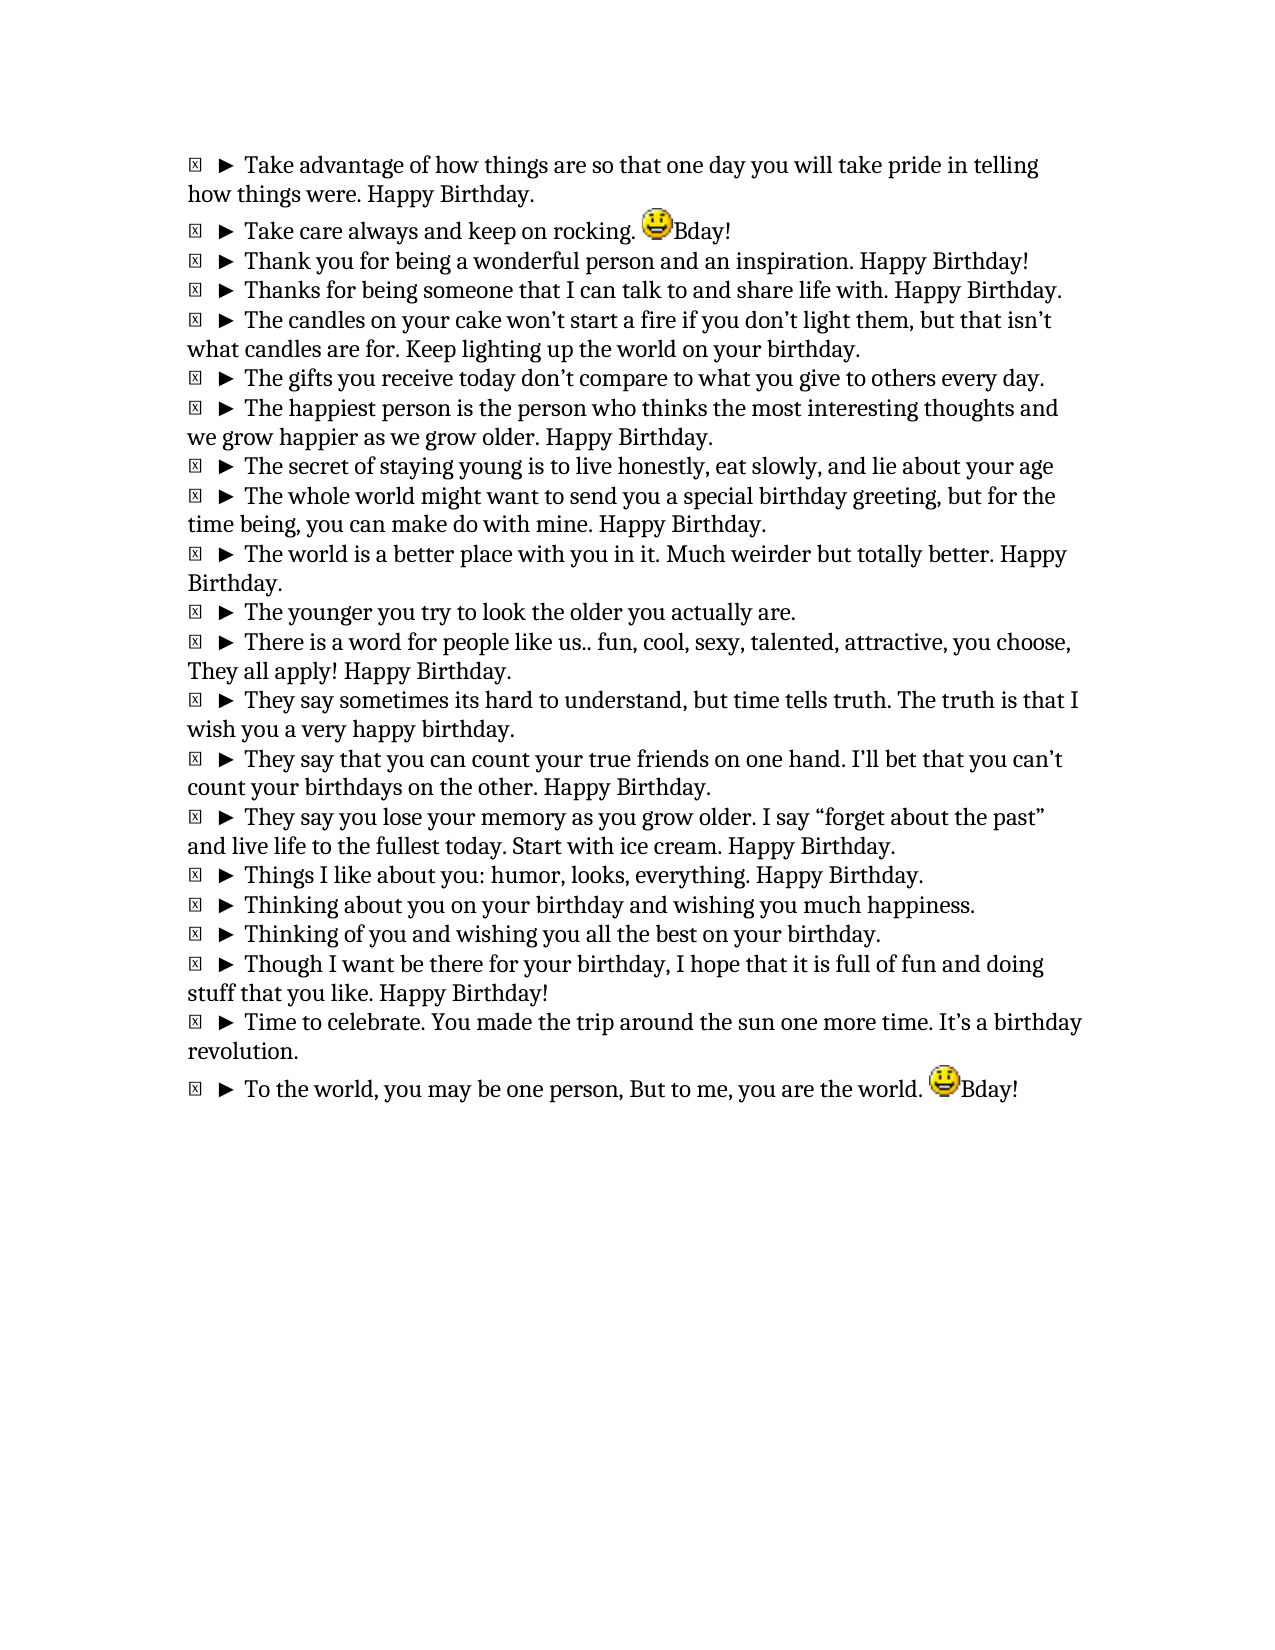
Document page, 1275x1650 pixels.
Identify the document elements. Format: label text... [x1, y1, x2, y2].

text  ► To the world, you may be one person, But to me, you are the world. Bday! [187, 1066, 1087, 1103]
text  ► The candles on your cake won’t start a fire if you don’t light them, but that isn’t what candles are for. Keep lighting up the world on your birthday. [187, 305, 1087, 363]
text  ► The happiest person is the person who thinks the most interesting thoughts and we grow happier as we grow older. Happy Birthday. [187, 393, 1087, 451]
text  ► The world is a better place with you in it. Much weirder but totally better. Happy Birthday. [187, 539, 1087, 597]
text  ► Time to celebrate. You made the trip around the sun one more time. It’s a birthday revolution. [187, 1007, 1087, 1066]
picture [641, 208, 674, 240]
text  ► Thank you for being a wonderful person and an inspiration. Happy Birthday! [187, 246, 1087, 275]
text  ► Thinking about you on your birthday and wishing you much happiness. [187, 890, 1087, 919]
text  ► The younger you try to look the older you actually are. [187, 597, 1087, 627]
text  ► There is a word for people like us.. fun, cool, sexy, talented, attractive, you choose, They all apply! Happy Birthday. [187, 627, 1087, 685]
text  ► The whole world might want to send you a special birthday greeting, but for the time being, you can make do with mine. Happy Birthday. [187, 481, 1087, 539]
text  ► The secret of staying young is to live honestly, eat slowly, and lie about your age [187, 451, 1087, 481]
text  ► Take advantage of how things are so that one day you will take pride in telling how things were. Happy Birthday. [187, 150, 1087, 208]
text  ► Things I like about you: humor, looks, everything. Happy Birthday. [187, 860, 1087, 890]
picture [929, 1065, 961, 1097]
text  ► They say you lose your memory as you grow older. I say “forget about the past” and live life to the fullest today. Start with ice cream. Happy Birthday. [187, 802, 1087, 860]
text  ► They say that you can count your true friends on one hand. I’ll bet that you can’t count your birthdays on the other. Happy Birthday. [187, 744, 1087, 802]
text  ► Thanks for being someone that I can talk to and share life with. Happy Birthday. [187, 275, 1087, 305]
text  ► Thinking of you and wishing you all the best on your birthday. [187, 919, 1087, 949]
text  ► Though I want be there for your birthday, I hope that it is full of fun and doing stuff that you like. Happy Birthday! [187, 949, 1087, 1007]
text  ► Take care always and keep on rocking. Bday! [187, 208, 1087, 246]
text  ► The gifts you receive today don’t compare to what you give to others every day. [187, 363, 1087, 393]
text  ► They say sometimes its hard to understand, but time tells truth. The truth is that I wish you a very happy birthday. [187, 685, 1087, 744]
